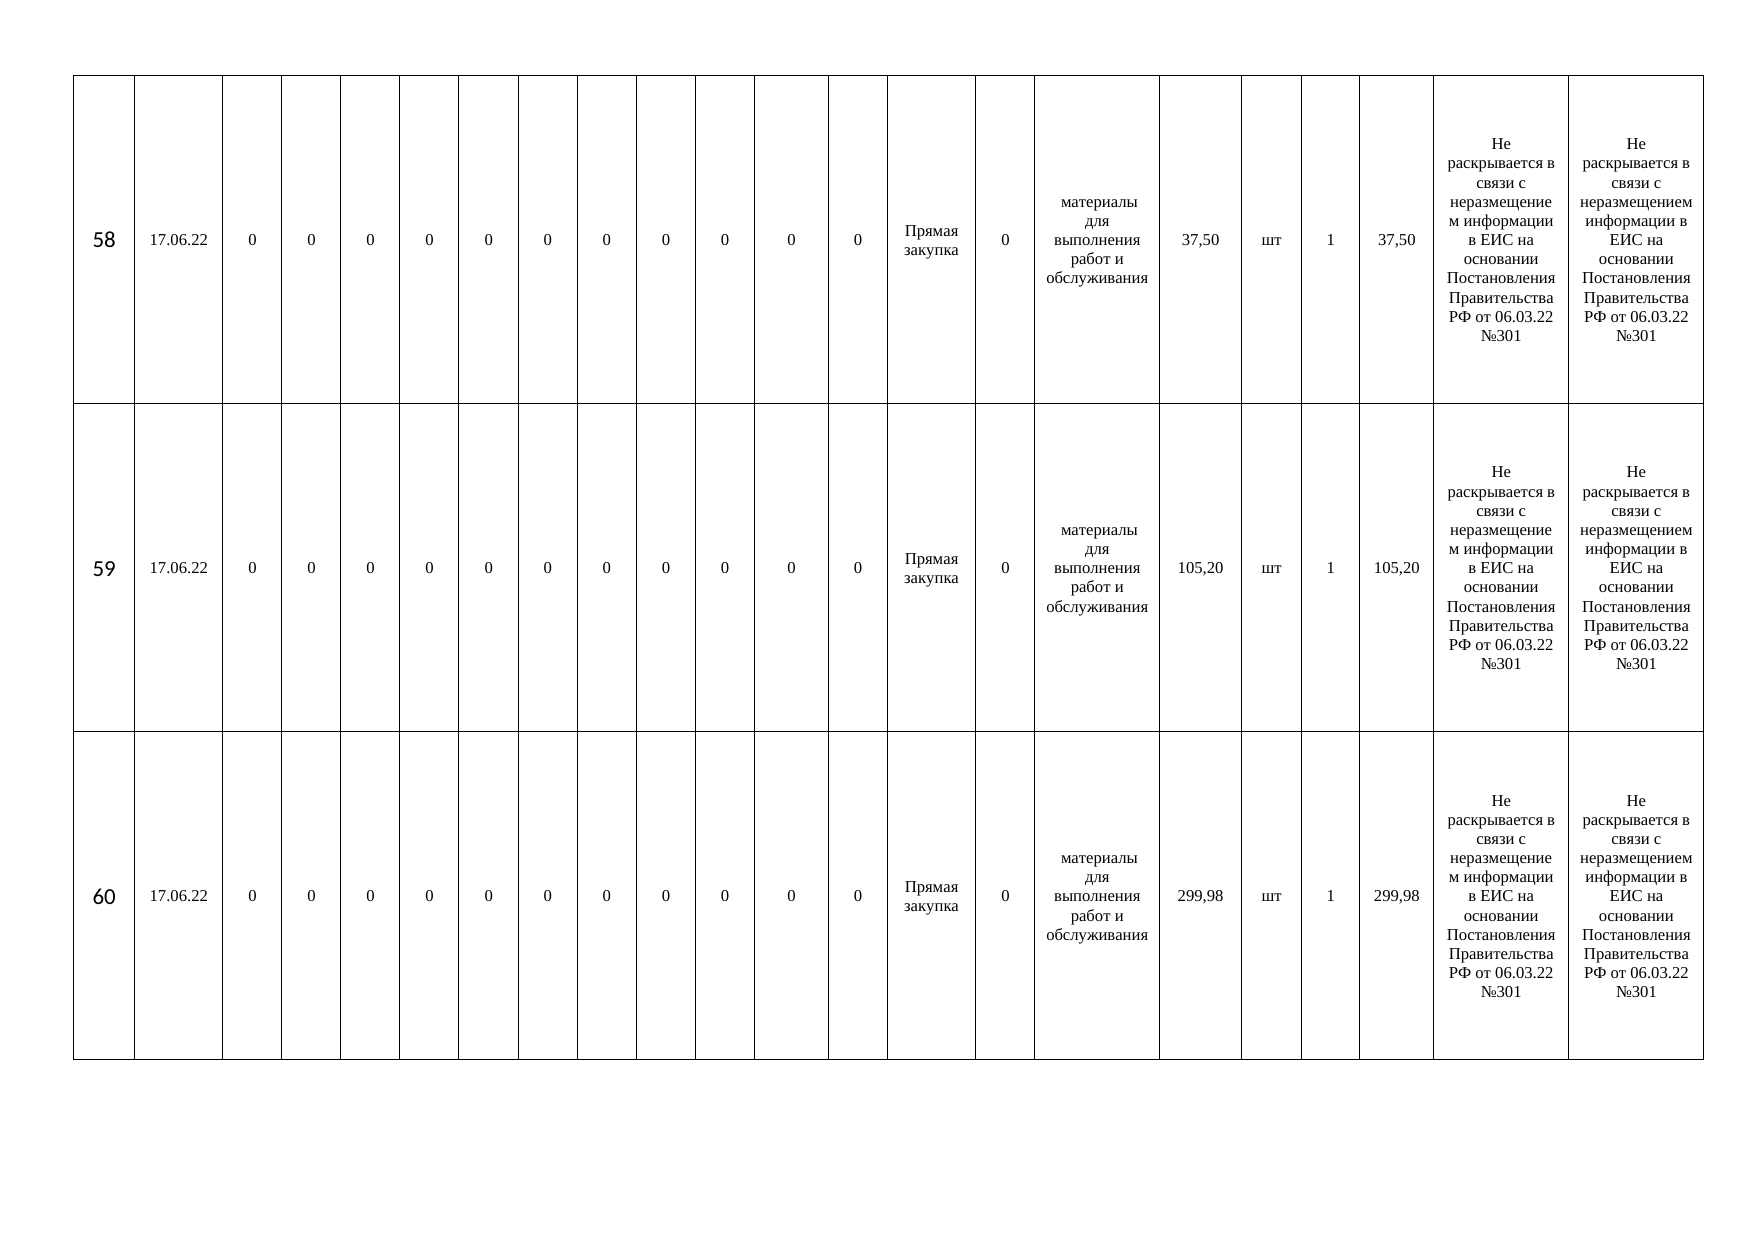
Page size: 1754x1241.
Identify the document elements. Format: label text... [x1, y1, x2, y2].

table_cell Прямая закупка [888, 732, 975, 1059]
table_cell шт [1242, 732, 1301, 1059]
table_cell Прямая закупка [888, 76, 975, 403]
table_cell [1569, 732, 1703, 1059]
table_cell 0 [400, 404, 458, 731]
table_cell 0 [282, 404, 340, 731]
table_cell 0 [829, 76, 887, 403]
table_cell 0 [637, 732, 695, 1059]
table_cell 0 [341, 76, 399, 403]
table_cell 0 [578, 404, 636, 731]
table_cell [1434, 76, 1568, 403]
table_cell 0 [976, 76, 1034, 403]
table_cell 0 [696, 404, 754, 731]
table_cell 0 [755, 404, 828, 731]
table_cell 1 [1302, 404, 1359, 731]
table_cell шт [1242, 76, 1301, 403]
table_cell Не раскрывается в связи с неразмещением информации в ЕИС на основании Постановления Правительства РФ от 06.03.22 №301 [1569, 404, 1703, 731]
table_cell 0 [341, 732, 399, 1059]
table_cell 0 [696, 76, 754, 403]
table_cell 299,98 [1360, 732, 1433, 1059]
table_cell 17.06.22 [135, 732, 222, 1059]
table_cell 0 [829, 732, 887, 1059]
table_cell 0 [578, 732, 636, 1059]
table_cell 0 [696, 732, 754, 1059]
table_cell 0 [637, 404, 695, 731]
table_cell 0 [282, 76, 340, 403]
table_cell 105,20 [1360, 404, 1433, 731]
table_cell 0 [976, 732, 1034, 1059]
table_cell 0 [637, 76, 695, 403]
table_cell 1 [1302, 76, 1359, 403]
table_cell 58 [74, 76, 134, 403]
table_cell Прямая закупка [888, 404, 975, 731]
table_cell 59 [74, 404, 134, 731]
table_cell 0 [282, 732, 340, 1059]
table_cell 0 [519, 732, 577, 1059]
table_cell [1035, 76, 1159, 403]
table_cell 105,20 [1160, 404, 1241, 731]
table_cell 37,50 [1360, 76, 1433, 403]
table_cell Не раскрывается в связи с неразмещением информации в ЕИС на основании Постановления Правительства РФ от 06.03.22 №301 [1434, 404, 1568, 731]
table_cell 37,50 [1160, 76, 1241, 403]
table_cell 0 [341, 404, 399, 731]
table_cell 0 [223, 732, 281, 1059]
table_cell 0 [578, 76, 636, 403]
table_cell 0 [755, 76, 828, 403]
table_cell 17.06.22 [135, 76, 222, 403]
table_cell 299,98 [1160, 732, 1241, 1059]
table_cell 0 [829, 404, 887, 731]
table_cell 0 [223, 404, 281, 731]
table_cell 0 [755, 732, 828, 1059]
table_cell 0 [459, 732, 518, 1059]
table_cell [1434, 732, 1568, 1059]
table_cell 0 [223, 76, 281, 403]
table_cell 0 [400, 732, 458, 1059]
table_cell 0 [976, 404, 1034, 731]
table_cell шт [1242, 404, 1301, 731]
table_cell материалы для выполнения работ и обслуживания [1035, 404, 1159, 731]
table_cell 60 [74, 732, 134, 1059]
table_cell 1 [1302, 732, 1359, 1059]
table_cell 0 [519, 404, 577, 731]
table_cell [1035, 732, 1159, 1059]
table_cell 0 [519, 76, 577, 403]
table_cell 0 [400, 76, 458, 403]
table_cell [1569, 76, 1703, 403]
table_cell 0 [459, 404, 518, 731]
table_cell 0 [459, 76, 518, 403]
table_cell 17.06.22 [135, 404, 222, 731]
